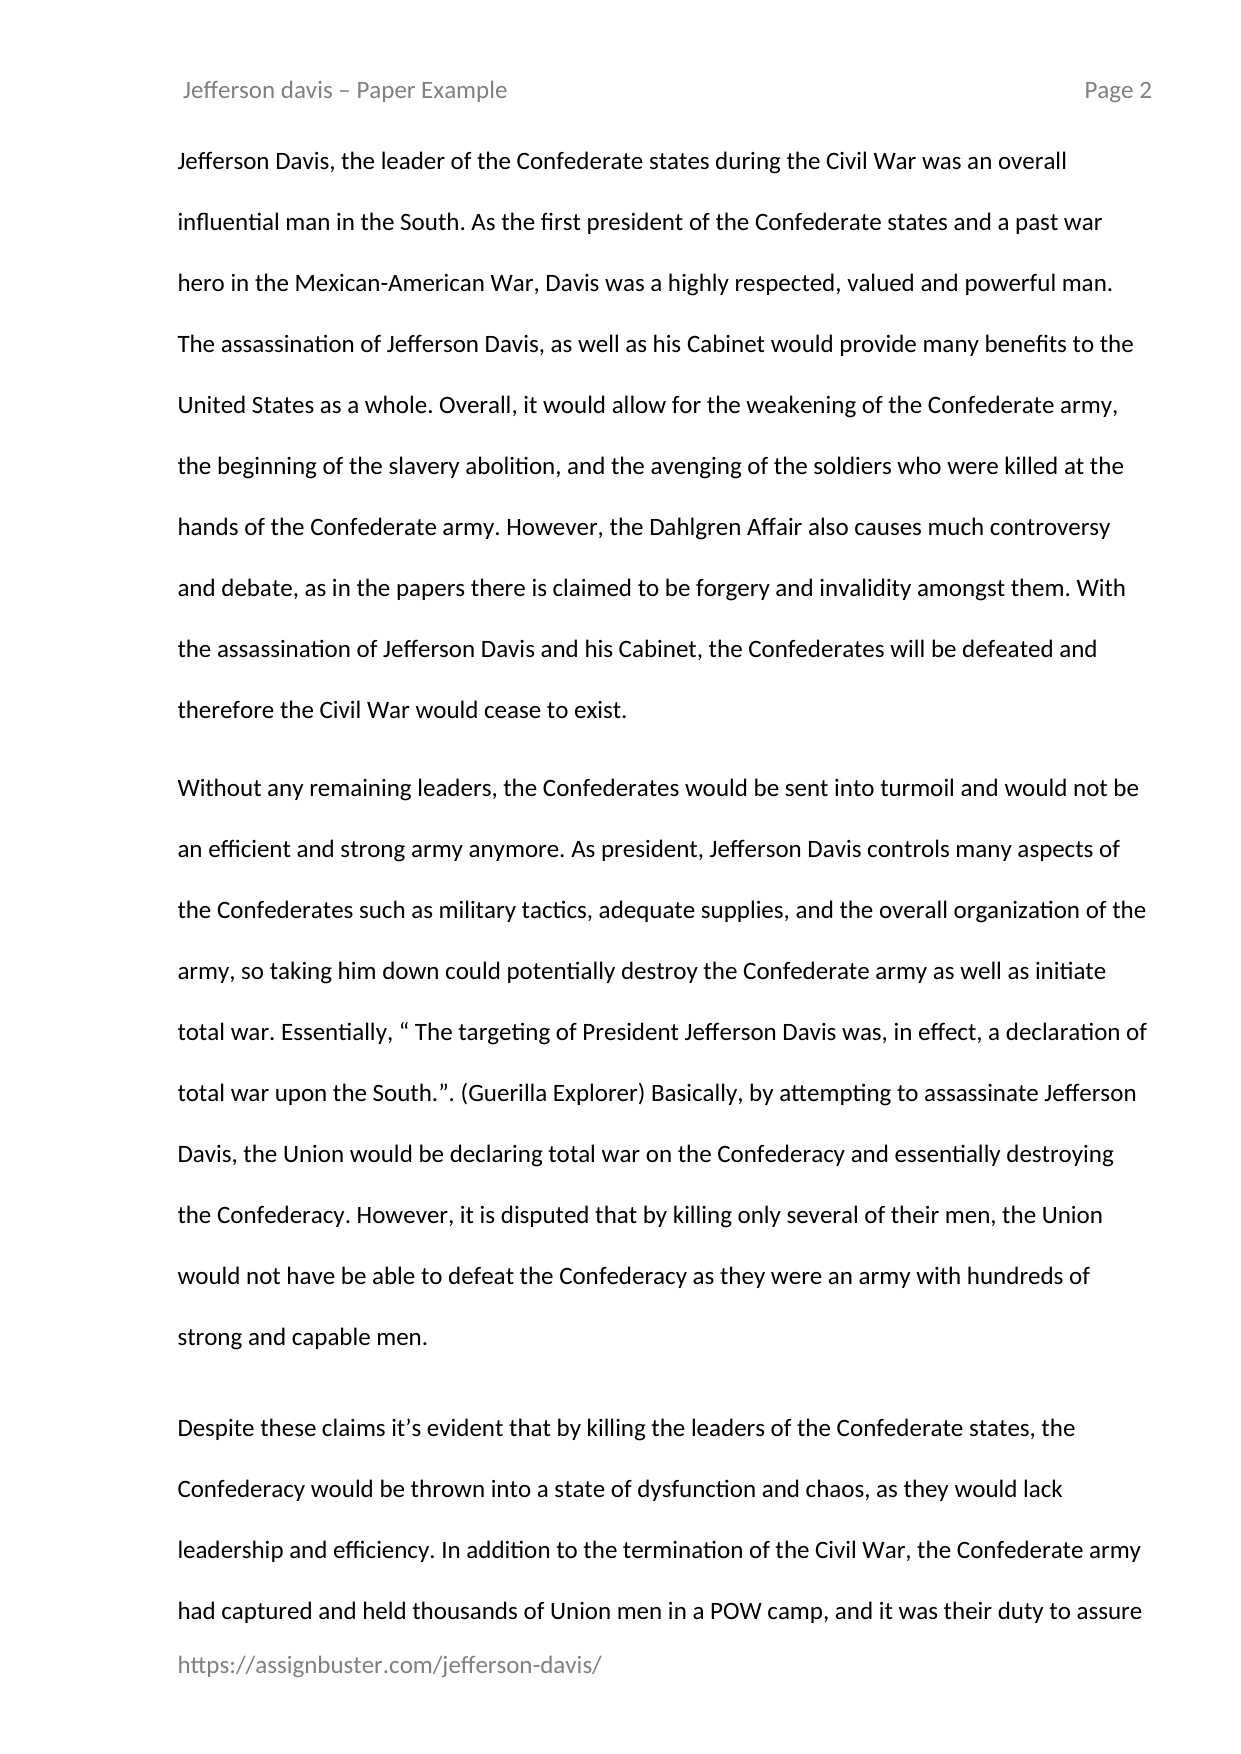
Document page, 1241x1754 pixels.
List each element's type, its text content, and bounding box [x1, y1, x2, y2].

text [177, 1412, 1152, 1626]
text Jefferson Davis, the leader of the Confederate states during the Civil War was an overall influential man in the South. As the first president of the Confederate states and a past war hero in the Mexican-American War, Davis was a highly respected, valued and powerful man. The assassination of Jefferson Davis, as well as his Cabinet would provide many benefits to the United States as a whole. Overall, it would allow for the weakening of the Confederate army, the beginning of the slavery abolition, and the avenging of the soldiers who were killed at the hands of the Confederate army. However, the Dahlgren Affair also causes much controversy and debate, as in the papers there is claimed to be forgery and invalidity amongst them. With the assassination of Jefferson Davis and his Cabinet, the Confederates will be defeated and therefore the Civil War would cease to exist. [177, 145, 1152, 725]
text Without any remaining leaders, the Confederates would be sent into turmoil and would not be an efficient and strong army anymore. As president, Jefferson Davis controls many aspects of the Confederates such as military tactics, adequate supplies, and the overall organization of the army, so taking him down could potentially destroy the Confederate army as well as initiate total war. Essentially, “ The targeting of President Jefferson Davis was, in effect, a declaration of total war upon the South.”. (Guerilla Explorer) Basically, by attempting to assassinate Jefferson Davis, the Union would be declaring total war on the Confederacy and essentially destroying the Confederacy. However, it is disputed that by killing only several of their men, the Union would not have be able to defeat the Confederacy as they were an army with hundreds of strong and capable men. [177, 772, 1152, 1352]
